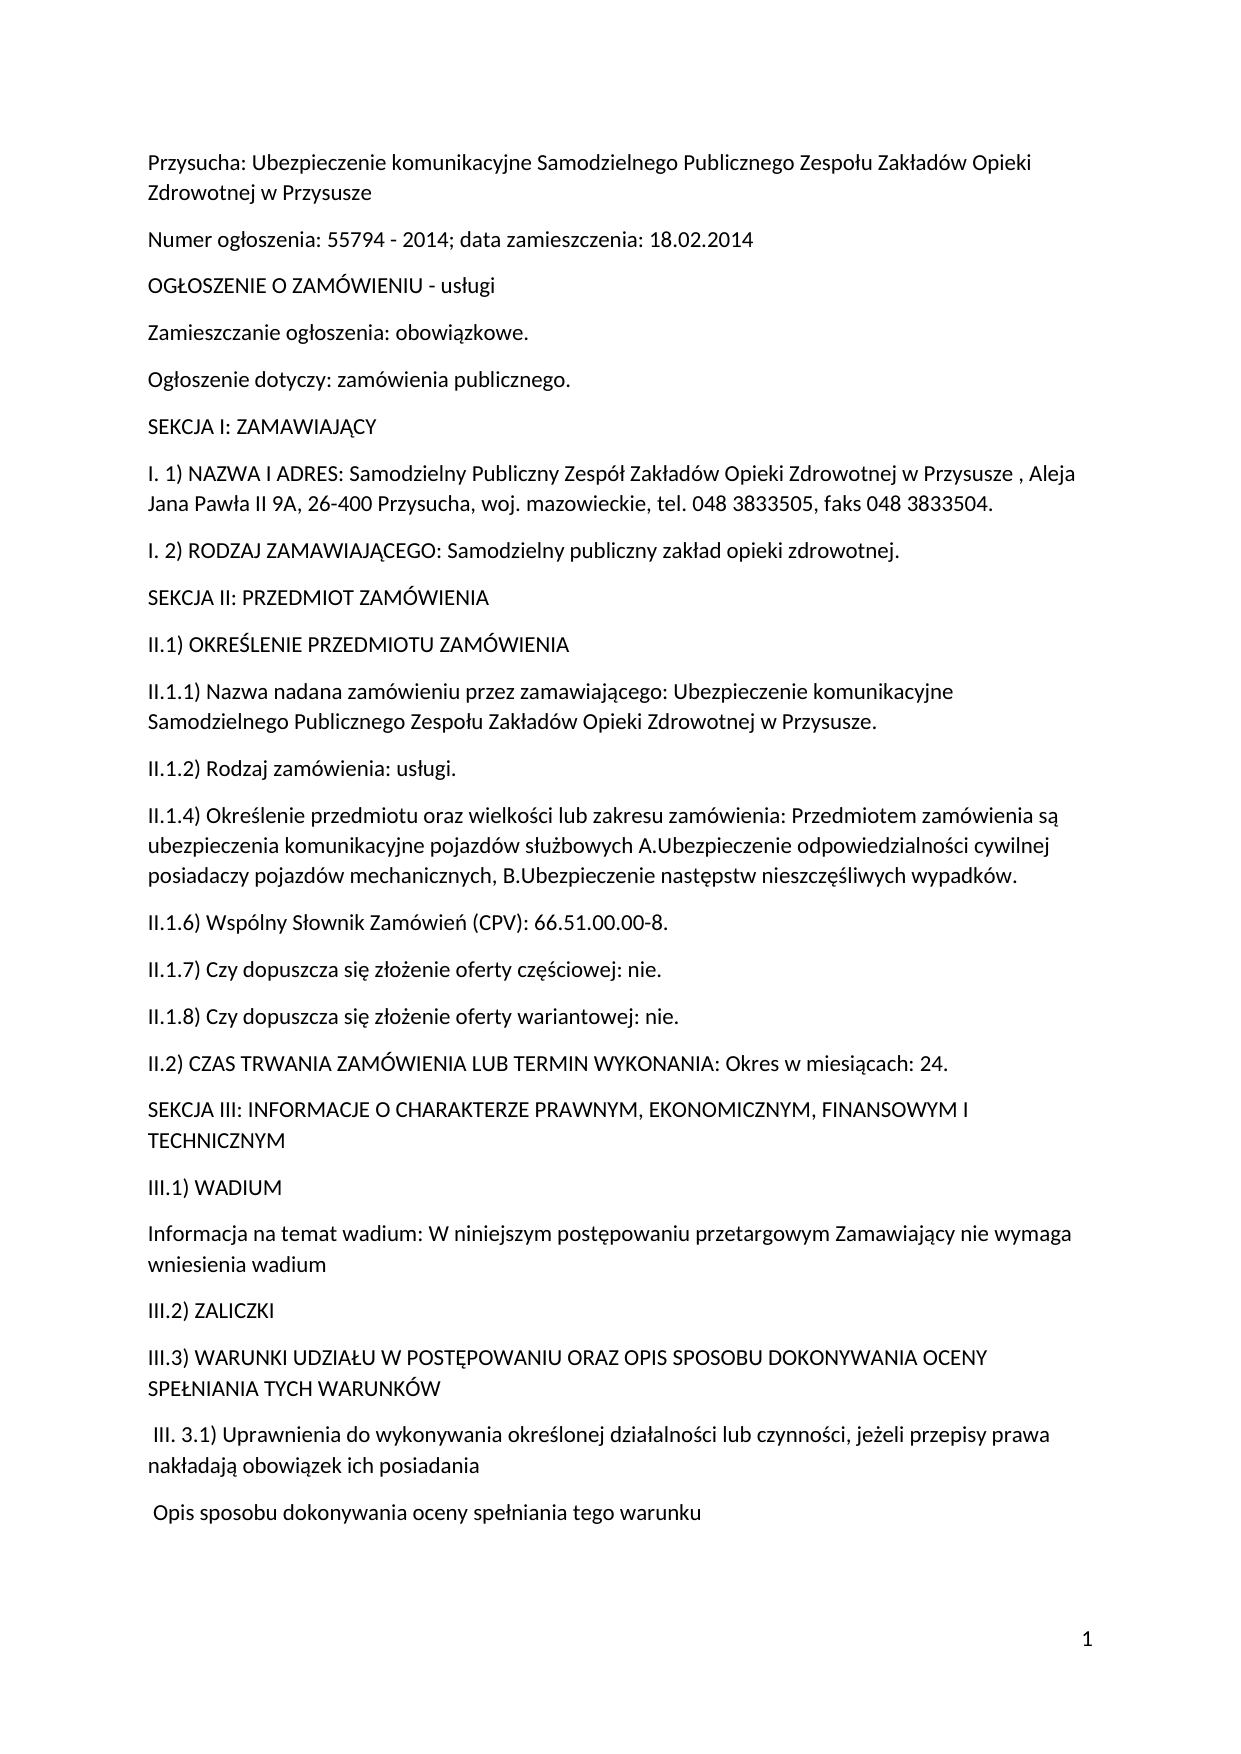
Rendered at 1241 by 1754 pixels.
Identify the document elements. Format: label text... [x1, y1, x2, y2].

text Informacja na temat wadium: W niniejszym postępowaniu przetargowym Zamawiający nie wymaga wniesienia wadium [148, 1219, 1093, 1278]
text I. 1) NAZWA I ADRES: Samodzielny Publiczny Zespół Zakładów Opieki Zdrowotnej w Przysusze , Aleja Jana Pawła II 9A, 26-400 Przysucha, woj. mazowieckie, tel. 048 3833505, faks 048 3833504. [148, 459, 1093, 517]
text I. 2) RODZAJ ZAMAWIAJĄCEGO: Samodzielny publiczny zakład opieki zdrowotnej. [148, 536, 1093, 564]
text Numer ogłoszenia: 55794 - 2014; data zamieszczenia: 18.02.2014 [148, 225, 1093, 253]
text II.1) OKREŚLENIE PRZEDMIOTU ZAMÓWIENIA [148, 630, 1093, 658]
text III.1) WADIUM [148, 1173, 1093, 1201]
text III.2) ZALICZKI [148, 1297, 1093, 1324]
text II.1.2) Rodzaj zamówienia: usługi. [148, 754, 1093, 782]
text II.1.7) Czy dopuszcza się złożenie oferty częściowej: nie. [148, 955, 1093, 983]
text SEKCJA I: ZAMAWIAJĄCY [148, 412, 1093, 440]
text II.1.1) Nazwa nadana zamówieniu przez zamawiającego: Ubezpieczenie komunikacyjne Samodzielnego Publicznego Zespołu Zakładów Opieki Zdrowotnej w Przysusze. [148, 677, 1093, 735]
text OGŁOSZENIE O ZAMÓWIENIU - usługi [148, 272, 1093, 299]
text II.1.6) Wspólny Słownik Zamówień (CPV): 66.51.00.00-8. [148, 908, 1093, 936]
text Opis sposobu dokonywania oceny spełniania tego warunku [148, 1498, 1093, 1526]
text Zamieszczanie ogłoszenia: obowiązkowe. [148, 318, 1093, 346]
text III.3) WARUNKI UDZIAŁU W POSTĘPOWANIU ORAZ OPIS SPOSOBU DOKONYWANIA OCENY SPEŁNIANIA TYCH WARUNKÓW [148, 1343, 1093, 1402]
text SEKCJA II: PRZEDMIOT ZAMÓWIENIA [148, 583, 1093, 611]
text III. 3.1) Uprawnienia do wykonywania określonej działalności lub czynności, jeżeli przepisy prawa nakładają obowiązek ich posiadania [148, 1421, 1093, 1479]
text Ogłoszenie dotyczy: zamówienia publicznego. [148, 365, 1093, 393]
text II.2) CZAS TRWANIA ZAMÓWIENIA LUB TERMIN WYKONANIA: Okres w miesiącach: 24. [148, 1049, 1093, 1077]
text SEKCJA III: INFORMACJE O CHARAKTERZE PRAWNYM, EKONOMICZNYM, FINANSOWYM I TECHNICZNYM [148, 1096, 1093, 1154]
text II.1.4) Określenie przedmiotu oraz wielkości lub zakresu zamówienia: Przedmiotem zamówienia są ubezpieczenia komunikacyjne pojazdów służbowych A.Ubezpieczenie odpowiedzialności cywilnej posiadaczy pojazdów mechanicznych, B.Ubezpieczenie następstw nieszczęśliwych wypadków. [148, 801, 1093, 889]
text Przysucha: Ubezpieczenie komunikacyjne Samodzielnego Publicznego Zespołu Zakładów Opieki Zdrowotnej w Przysusze [148, 148, 1093, 206]
text II.1.8) Czy dopuszcza się złożenie oferty wariantowej: nie. [148, 1002, 1093, 1030]
